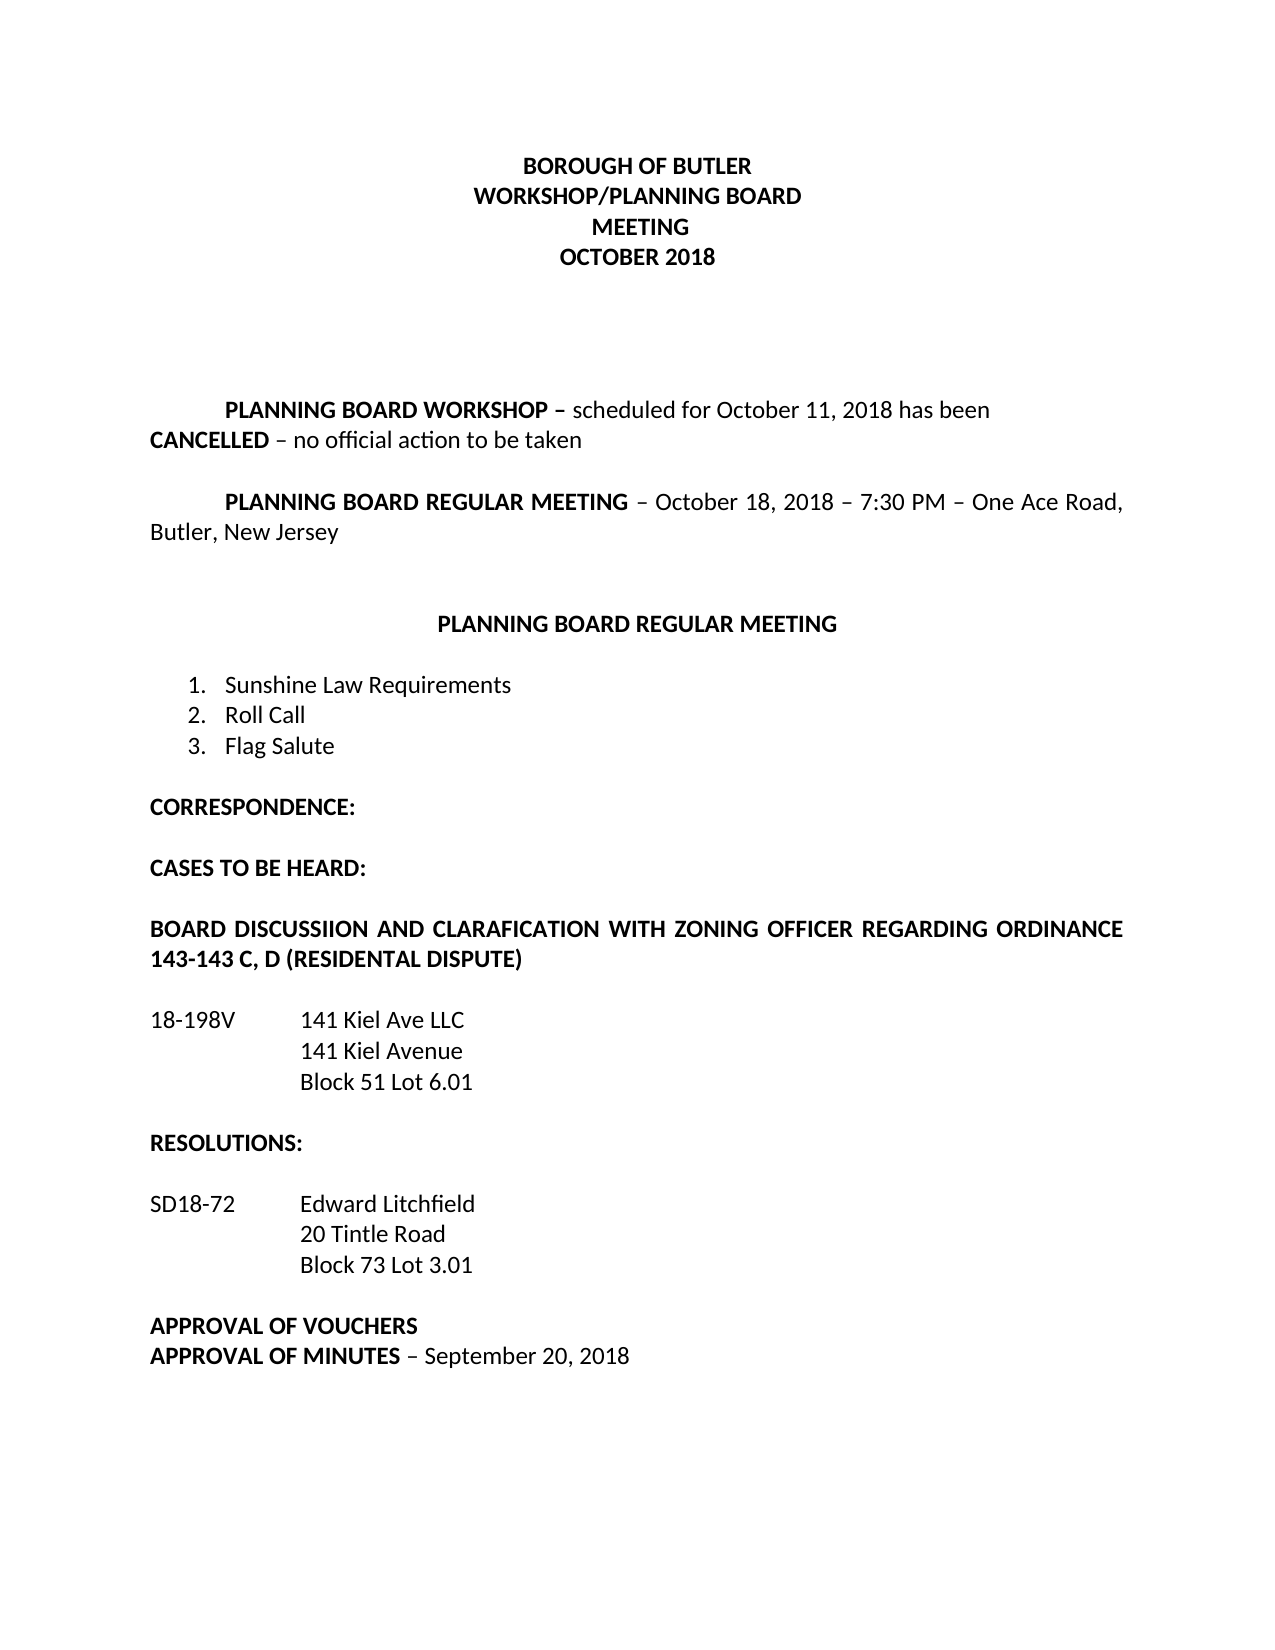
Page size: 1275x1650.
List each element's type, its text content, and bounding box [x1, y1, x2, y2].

text RESOLUTIONS: [150, 1127, 1125, 1157]
text Block 73 Lot 3.01 [150, 1249, 1125, 1279]
list Roll Call [187, 699, 1125, 730]
text CANCELLED – no official action to be taken [150, 425, 1125, 455]
text BOROUGH OF BUTLER [150, 150, 1125, 181]
text APPROVAL OF VOUCHERS [150, 1310, 1125, 1340]
text PLANNING BOARD REGULAR MEETING – October 18, 2018 – 7:30 PM – One Ace Road, Butler, New Jersey [150, 486, 1125, 547]
text CASES TO BE HEARD: [150, 852, 1125, 882]
text BOARD DISCUSSIION AND CLARAFICATION WITH ZONING OFFICER REGARDING ORDINANCE 143-143 C, D (RESIDENTAL DISPUTE) [150, 913, 1125, 974]
text 141 Kiel Avenue [150, 1035, 1125, 1066]
text Block 51 Lot 6.01 [150, 1066, 1125, 1096]
text CORRESPONDENCE: [150, 791, 1125, 821]
text PLANNING BOARD REGULAR MEETING [150, 608, 1125, 638]
text OCTOBER 2018 [150, 242, 1125, 272]
text WORKSHOP/PLANNING BOARD [150, 181, 1125, 211]
list Flag Salute [187, 730, 1125, 760]
text 20 Tintle Road [150, 1218, 1125, 1249]
text SD18-72 Edward Litchfield [150, 1188, 1125, 1218]
text APPROVAL OF MINUTES – September 20, 2018 [150, 1340, 1125, 1371]
text MEETING [150, 211, 1125, 242]
list Sunshine Law Requirements [187, 669, 1125, 699]
text 18-198V 141 Kiel Ave LLC [150, 1004, 1125, 1035]
text PLANNING BOARD WORKSHOP – scheduled for October 11, 2018 has been [150, 394, 1125, 425]
